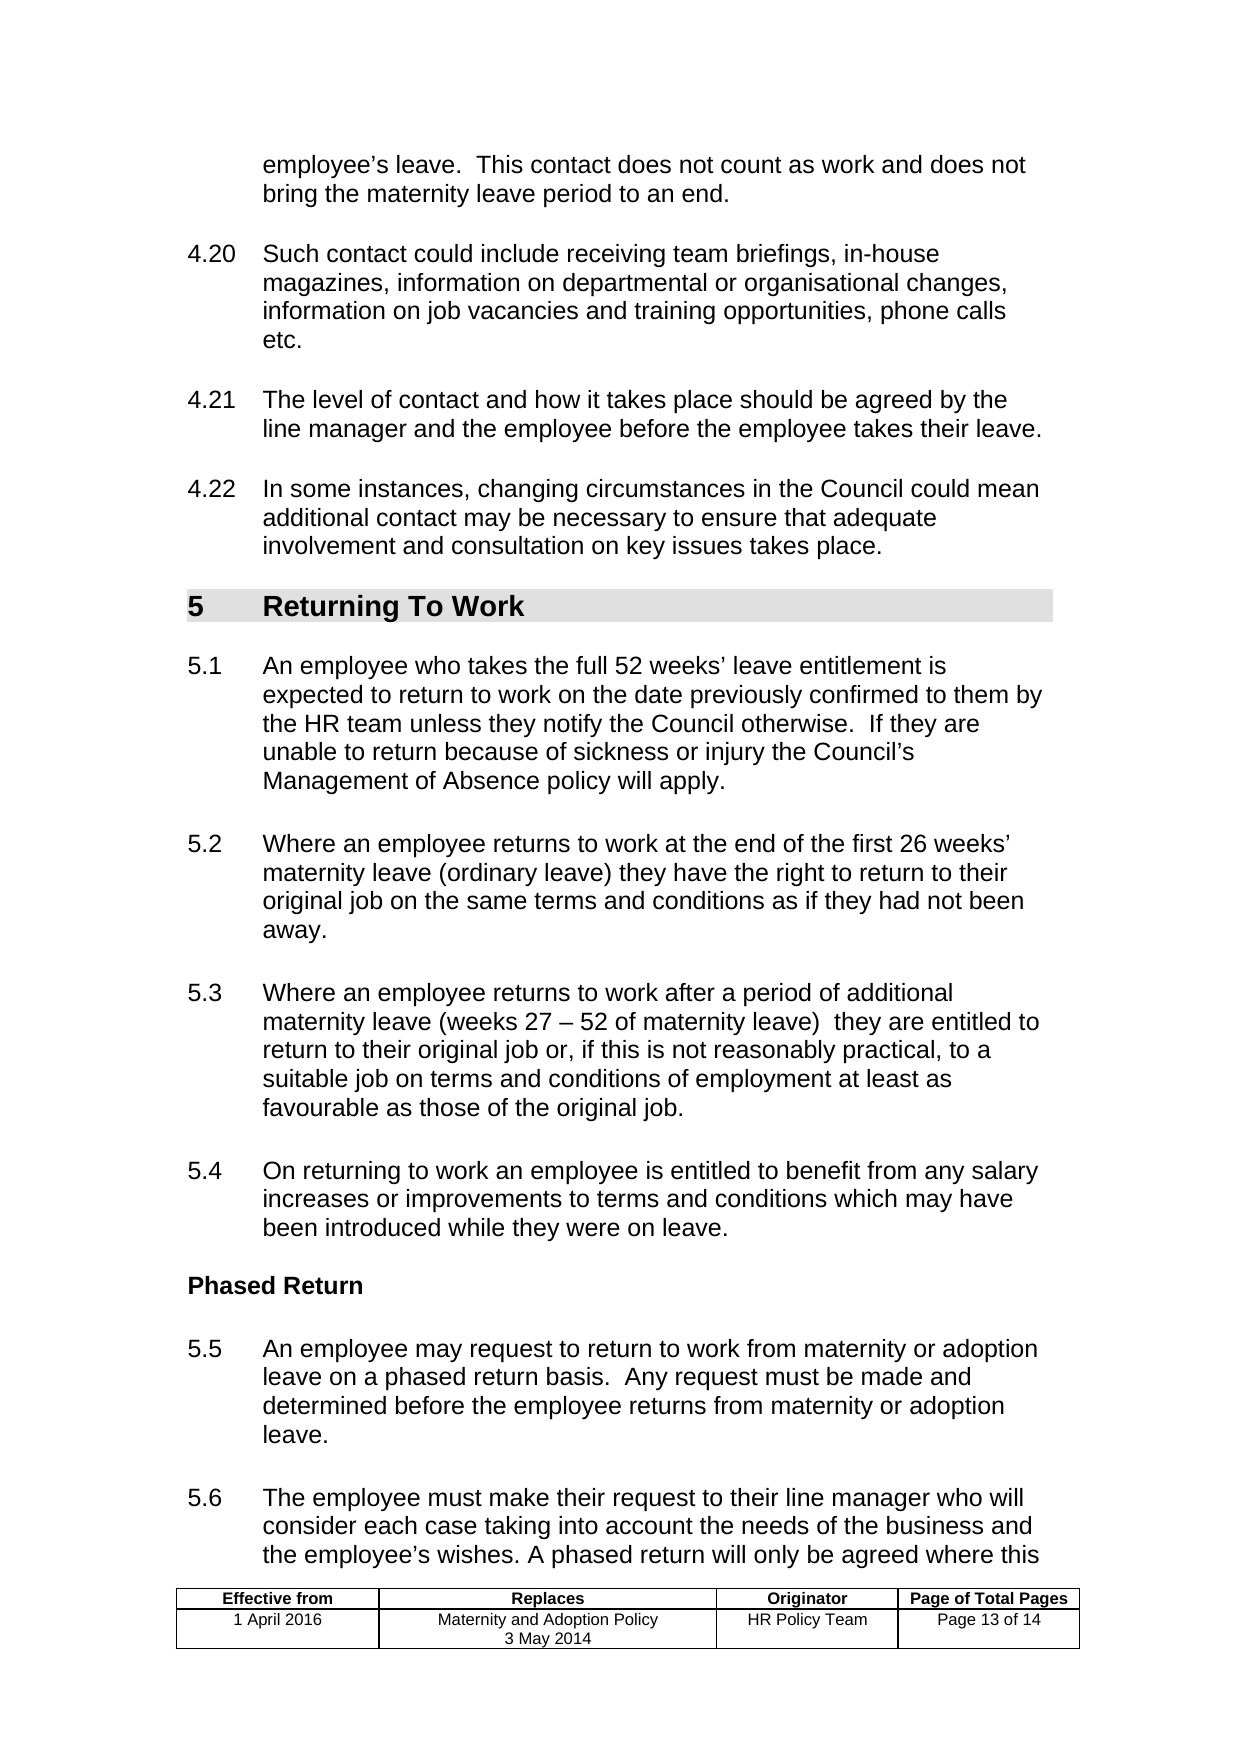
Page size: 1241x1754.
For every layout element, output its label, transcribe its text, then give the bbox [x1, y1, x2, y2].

subtitle An employee who takes the full 52 weeks’ leave entitlement is expected to return to work on the date previously confirmed to them by the HR team unless they notify the Council otherwise. If they are unable to return because of sickness or injury the Council’s Management of Absence policy will apply. [187, 651, 1053, 829]
subtitle Where an employee returns to work at the end of the first 26 weeks’ maternity leave (ordinary leave) they have the right to return to their original job on the same terms and conditions as if they had not been away. [187, 829, 1053, 978]
subtitle An employee may request to return to work from maternity or adoption leave on a phased return basis. Any request must be made and determined before the employee returns from maternity or adoption leave. [187, 1333, 1053, 1483]
list In some instances, changing circumstances in the Council could mean additional contact may be necessary to ensure that adequate involvement and consultation on key issues takes place. [187, 474, 1053, 560]
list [187, 150, 1053, 239]
subtitle 5 Returning To Work [187, 589, 1053, 622]
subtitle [187, 1483, 1053, 1569]
subtitle Where an employee returns to work after a period of additional maternity leave (weeks 27 – 52 of maternity leave) they are entitled to return to their original job or, if this is not reasonably practical, to a suitable job on terms and conditions of employment at least as favourable as those of the original job. [187, 978, 1053, 1156]
list Such contact could include receiving team briefings, in-house magazines, information on departmental or organisational changes, information on job vacancies and training opportunities, phone calls etc. [187, 239, 1053, 385]
subtitle On returning to work an employee is entitled to benefit from any salary increases or improvements to terms and conditions which may have been introduced while they were on leave. [187, 1156, 1053, 1242]
subtitle Phased Return [187, 1271, 1053, 1299]
list The level of contact and how it takes place should be agreed by the line manager and the employee before the employee takes their leave. [187, 385, 1053, 474]
